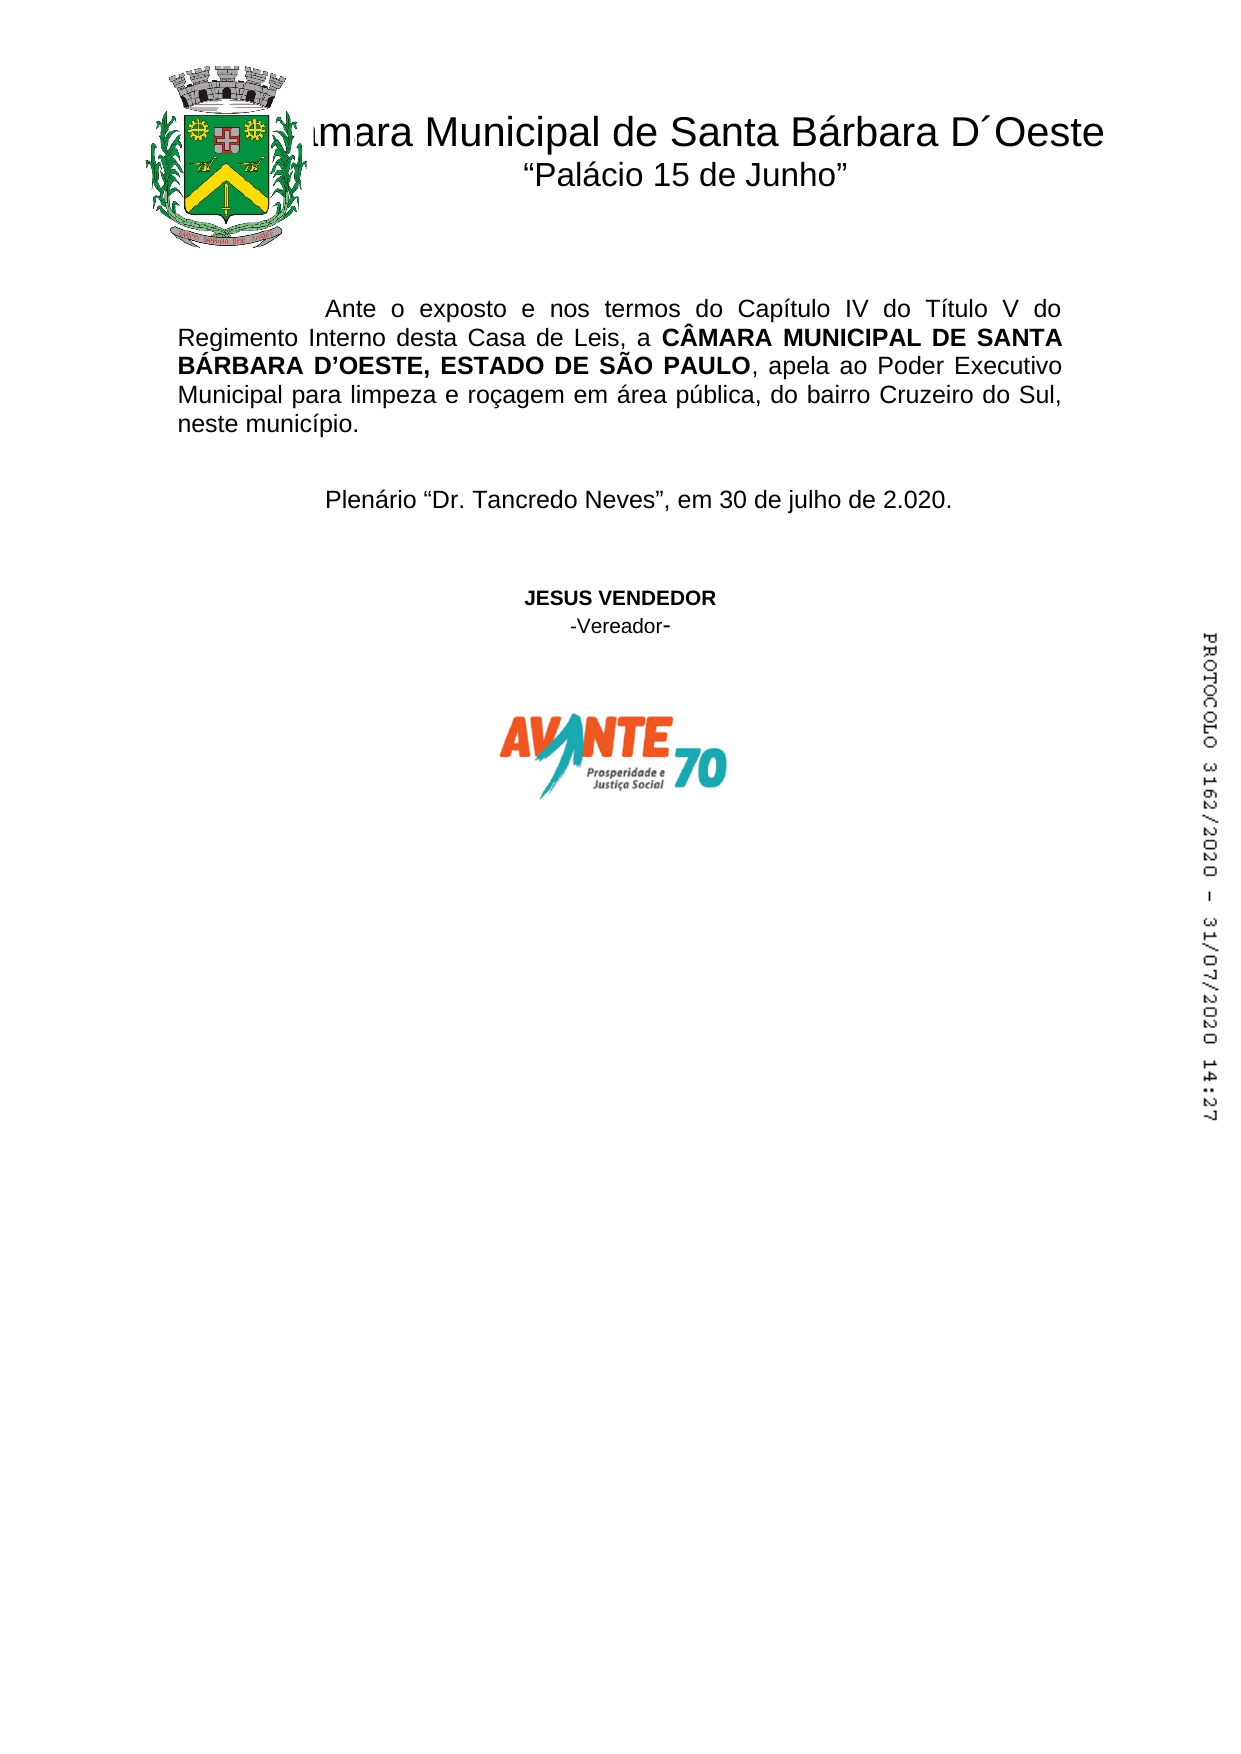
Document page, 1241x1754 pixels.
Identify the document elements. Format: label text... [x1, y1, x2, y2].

text Ante o exposto e nos termos do Capítulo IV do Título V do Regimento Interno desta Casa de Leis, a CÂMARA MUNICIPAL DE SANTA BÁRBARA D’OESTE, ESTADO DE SÃO PAULO, apela ao Poder Executivo Municipal para limpeza e roçagem em área pública, do bairro Cruzeiro do Sul, neste município. [177, 294, 1063, 437]
picture [1177, 629, 1241, 1125]
picture [483, 688, 749, 826]
picture [145, 66, 314, 255]
text Plenário “Dr. Tancredo Neves”, em 30 de julho de 2.020. [177, 485, 1063, 514]
text JESUS VENDEDOR [177, 586, 1063, 610]
text -Vereador- [177, 610, 1063, 639]
